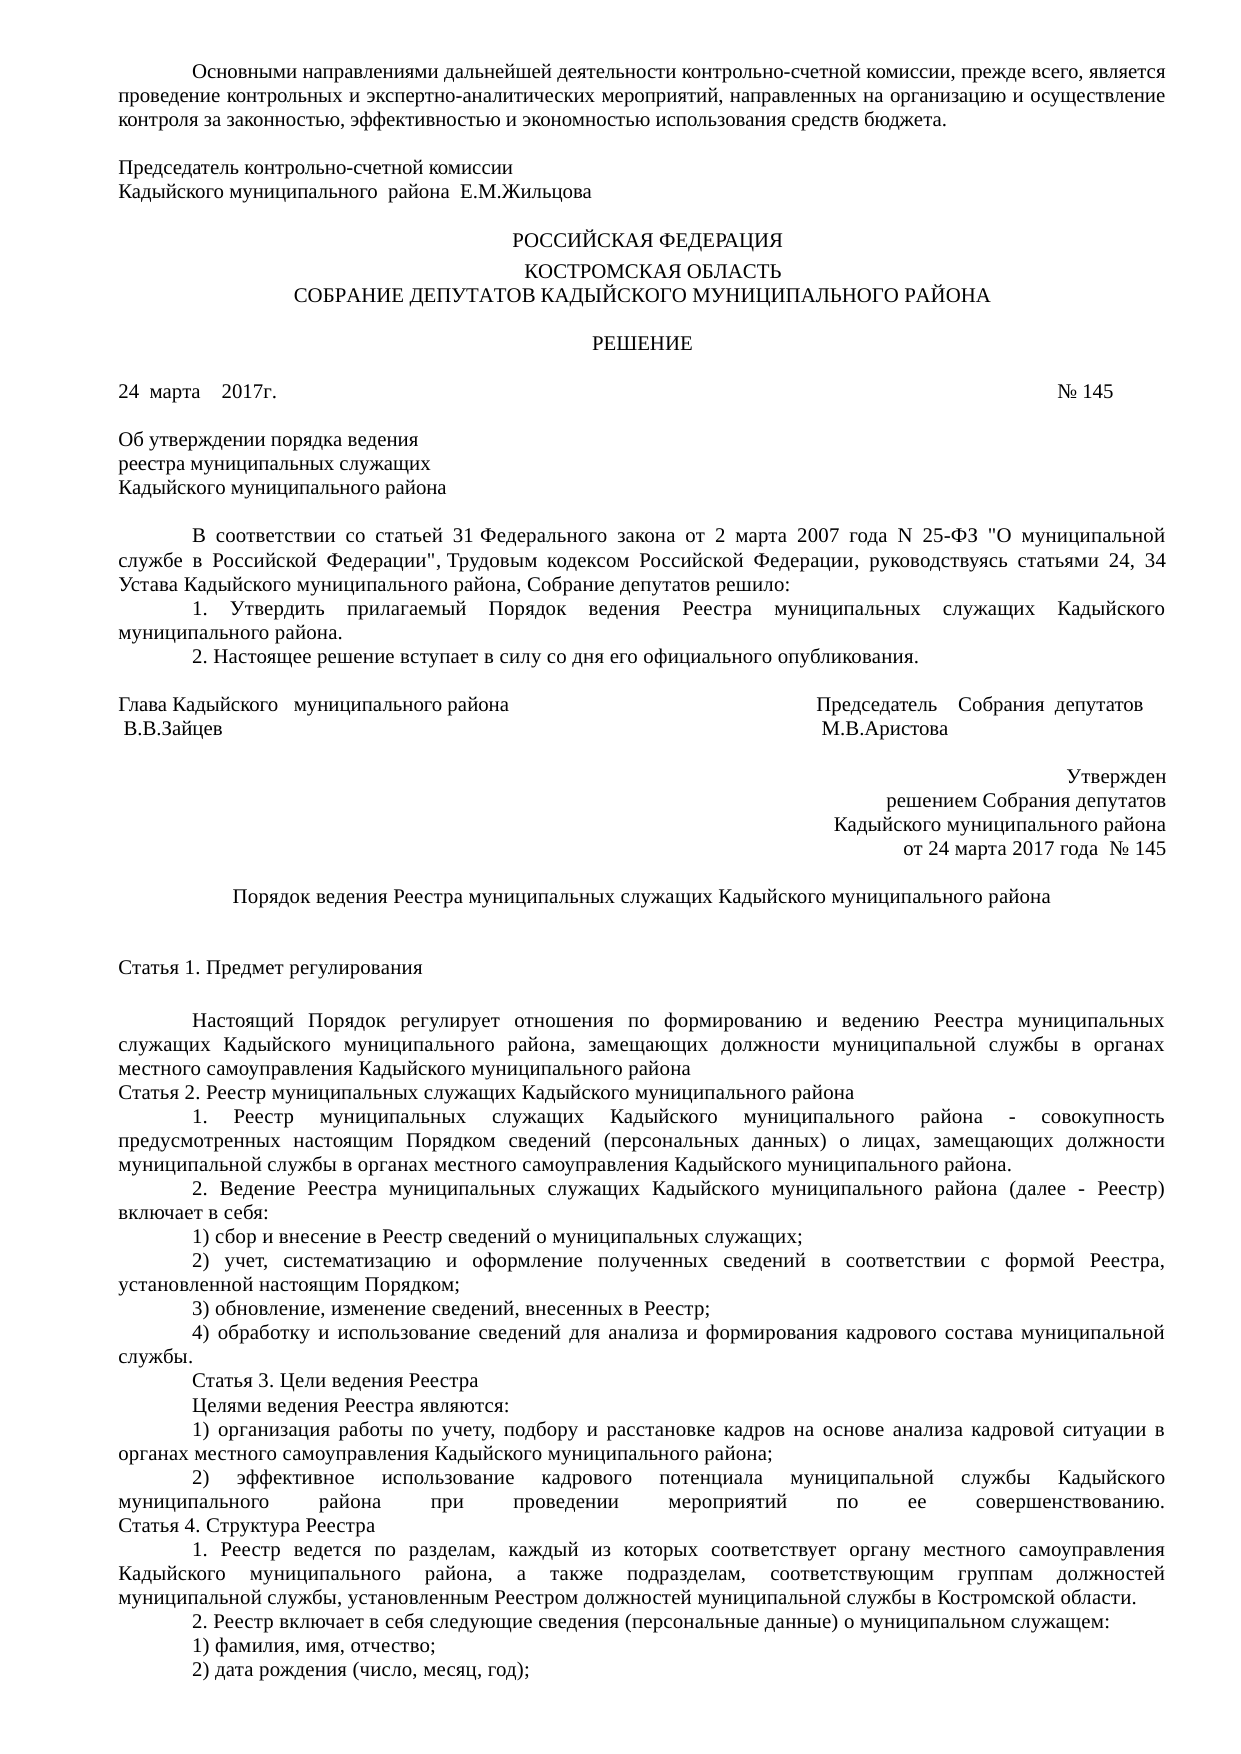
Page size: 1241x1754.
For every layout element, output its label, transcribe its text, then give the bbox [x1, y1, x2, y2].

text Глава Кадыйского муниципального района Председатель Собрания депутатов [118, 668, 1167, 716]
text 1. Реестр муниципальных служащих Кадыйского муниципального района - совокупность предусмотренных настоящим Порядком сведений (персональных данных) о лицах, замещающих должности муниципальной службы в органах местного самоуправления Кадыйского муниципального района. [118, 1104, 1167, 1176]
text В соответствии со статьей 31 Федерального закона от 2 марта 2007 года N 25-ФЗ "О муниципальной службе в Российской Федерации", Трудовым кодексом Российской Федерации, руководствуясь статьями 24, 34 Устава Кадыйского муниципального района, Собрание депутатов решило: [118, 523, 1167, 596]
text 2. Реестр включает в себя следующие сведения (персональные данные) о муниципальном служащем: [118, 1609, 1167, 1633]
text КОСТРОМСКАЯ ОБЛАСТЬ [118, 259, 1167, 283]
subtitle РОССИЙСКАЯ ФЕДЕРАЦИЯ [118, 228, 1167, 252]
text Об утверждении порядка ведения [118, 427, 1167, 451]
text Статья 2. Реестр муниципальных служащих Кадыйского муниципального района [118, 1080, 1167, 1104]
text 2) эффективное использование кадрового потенциала муниципальной службы Кадыйского муниципального района при проведении мероприятий по ее совершенствованию. Статья 4. Структура Реестра [118, 1465, 1167, 1537]
text 24 марта 2017г. № 145 [118, 379, 1167, 403]
text Кадыйского муниципального района [118, 475, 1167, 499]
text Председатель контрольно-счетной комиссии [118, 155, 1167, 179]
text СОБРАНИЕ ДЕПУТАТОВ КАДЫЙСКОГО МУНИЦИПАЛЬНОГО РАЙОНА [118, 283, 1167, 307]
text 2) учет, систематизацию и оформление полученных сведений в соответствии с формой Реестра, установленной настоящим Порядком; [118, 1248, 1167, 1296]
text 2. Ведение Реестра муниципальных служащих Кадыйского муниципального района (далее - Реестр) включает в себя: [118, 1176, 1167, 1224]
text 1) фамилия, имя, отчество; [118, 1633, 1167, 1657]
text 4) обработку и использование сведений для анализа и формирования кадрового состава муниципальной службы. [118, 1320, 1167, 1368]
text Настоящий Порядок регулирует отношения по формированию и ведению Реестра муниципальных служащих Кадыйского муниципального района, замещающих должности муниципальной службы в органах местного самоуправления Кадыйского муниципального района [118, 1007, 1167, 1080]
text Статья 3. Цели ведения Реестра [118, 1368, 1167, 1392]
text 1. Утвердить прилагаемый Порядок ведения Реестра муниципальных служащих Кадыйского муниципального района. [118, 596, 1167, 644]
text Порядок ведения Реестра муниципальных служащих Кадыйского муниципального района [118, 884, 1167, 908]
text РЕШЕНИЕ [118, 331, 1167, 355]
text Кадыйского муниципального района от 24 марта 2017 года № 145 [118, 812, 1167, 860]
text Кадыйского муниципального района Е.М.Жильцова [118, 179, 1167, 203]
text Статья 1. Предмет регулирования [118, 955, 1167, 979]
text 1) организация работы по учету, подбору и расстановке кадров на основе анализа кадровой ситуации в органах местного самоуправления Кадыйского муниципального района; [118, 1417, 1167, 1465]
text 3) обновление, изменение сведений, внесенных в Реестр; [118, 1296, 1167, 1320]
text 1) сбор и внесение в Реестр сведений о муниципальных служащих; [118, 1224, 1167, 1248]
text Основными направлениями дальнейшей деятельности контрольно-счетной комиссии, прежде всего, является проведение контрольных и экспертно-аналитических мероприятий, направленных на организацию и осуществление контроля за законностью, эффективностью и экономностью использования средств бюджета. [118, 59, 1167, 131]
text Целями ведения Реестра являются: [118, 1392, 1167, 1417]
text Утвержден решением Собрания депутатов [118, 764, 1167, 812]
text В.В.Зайцев М.В.Аристова [118, 716, 1167, 740]
text 2. Настоящее решение вступает в силу со дня его официального опубликования. [118, 644, 1167, 668]
text реестра муниципальных служащих [118, 451, 1167, 475]
text 1. Реестр ведется по разделам, каждый из которых соответствует органу местного самоуправления Кадыйского муниципального района, а также подразделам, соответствующим группам должностей муниципальной службы, установленным Реестром должностей муниципальной службы в Костромской области. [118, 1537, 1167, 1609]
text 2) дата рождения (число, месяц, год); [118, 1657, 1167, 1681]
